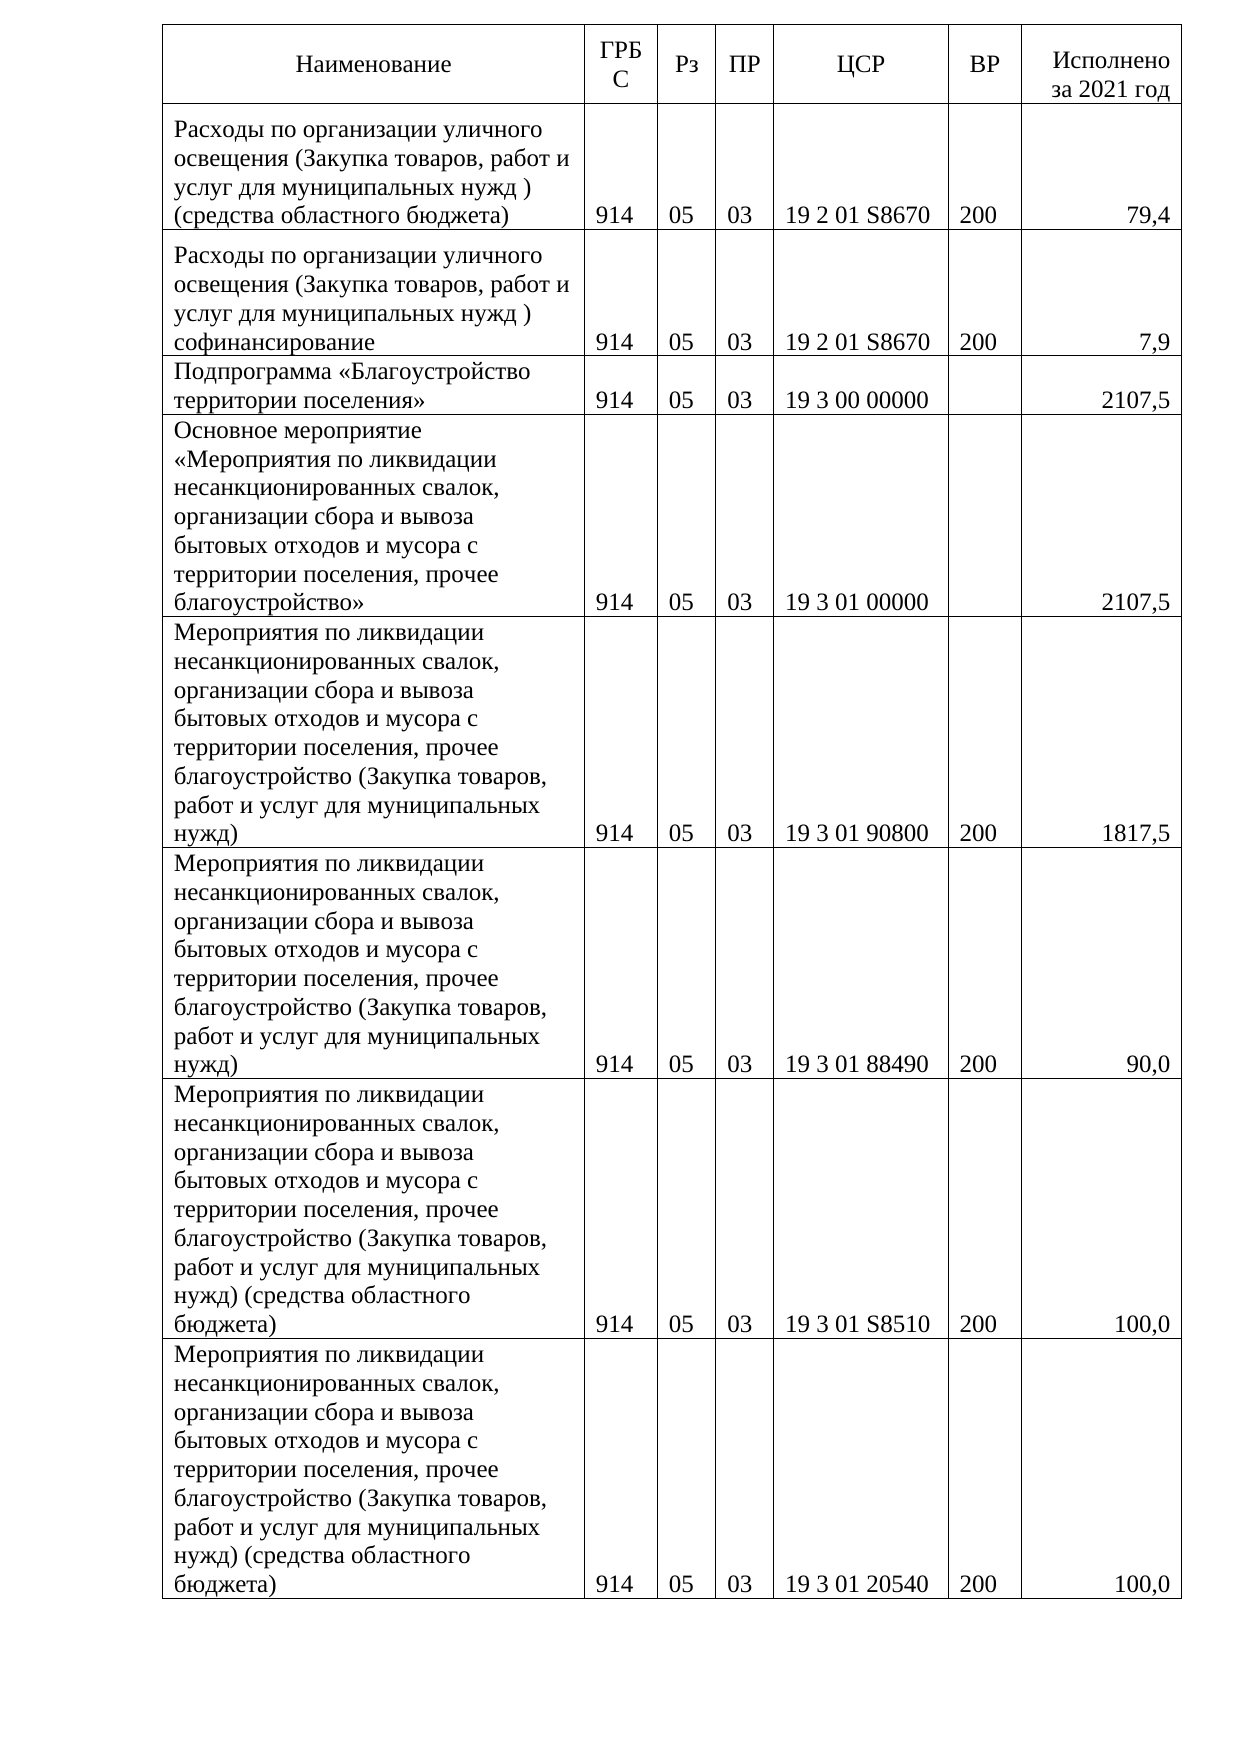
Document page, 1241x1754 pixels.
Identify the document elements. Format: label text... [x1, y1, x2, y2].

table_cell 914 [585, 415, 657, 616]
table_cell Мероприятия по ликвидации несанкционированных свалок, организации сбора и вывоза бытовых отходов и мусора с территории поселения, прочее благоустройство (Закупка товаров, работ и услуг для муниципальных нужд) (средства областного бюджета) [163, 1079, 584, 1338]
table_cell 19 3 00 00000 [774, 356, 948, 414]
table_cell 19 3 01 S8510 [774, 1079, 948, 1338]
table_cell Подпрограмма «Благоустройство территории поселения» [163, 356, 584, 414]
table_cell Основное мероприятие «Мероприятия по ликвидации несанкционированных свалок, организации сбора и вывоза бытовых отходов и мусора с территории поселения, прочее благоустройство» [163, 415, 584, 616]
table_cell Мероприятия по ликвидации несанкционированных свалок, организации сбора и вывоза бытовых отходов и мусора с территории поселения, прочее благоустройство (Закупка товаров, работ и услуг для муниципальных нужд) [163, 848, 584, 1078]
table_cell 03 [716, 1079, 773, 1338]
table_cell 7,9 [1022, 230, 1181, 355]
table_cell 200 [949, 1079, 1021, 1338]
table_cell 19 2 01 S8670 [774, 230, 948, 355]
table_header ВР [949, 25, 1021, 103]
table_cell 19 2 01 S8670 [774, 104, 948, 229]
table_cell 2107,5 [1022, 415, 1181, 616]
table_cell 19 3 01 88490 [774, 848, 948, 1078]
table_cell Мероприятия по ликвидации несанкционированных свалок, организации сбора и вывоза бытовых отходов и мусора с территории поселения, прочее благоустройство (Закупка товаров, работ и услуг для муниципальных нужд) (средства областного бюджета) [163, 1339, 584, 1598]
table_cell 100,0 [1022, 1079, 1181, 1338]
table_cell 19 3 01 20540 [774, 1339, 948, 1598]
table_cell 05 [658, 1079, 715, 1338]
table_cell 03 [716, 104, 773, 229]
table_cell 03 [716, 230, 773, 355]
table_cell 03 [716, 617, 773, 847]
table_cell 914 [585, 356, 657, 414]
table_cell 200 [949, 1339, 1021, 1598]
table_cell 200 [949, 617, 1021, 847]
table_header Наименование [163, 25, 584, 103]
table_cell 2107,5 [1022, 356, 1181, 414]
table_cell Мероприятия по ликвидации несанкционированных свалок, организации сбора и вывоза бытовых отходов и мусора с территории поселения, прочее благоустройство (Закупка товаров, работ и услуг для муниципальных нужд) [163, 617, 584, 847]
table_cell 200 [949, 104, 1021, 229]
table_cell 914 [585, 617, 657, 847]
table_cell 914 [585, 230, 657, 355]
table_header ПР [716, 25, 773, 103]
table_header Исполнено за 2021 год [1022, 25, 1181, 103]
table_cell 05 [658, 230, 715, 355]
table_cell Расходы по организации уличного освещения (Закупка товаров, работ и услуг для муниципальных нужд ) (средства областного бюджета) [163, 104, 584, 229]
table_cell 03 [716, 356, 773, 414]
table_cell 19 3 01 90800 [774, 617, 948, 847]
table_cell 03 [716, 1339, 773, 1598]
table_header ЦСР [774, 25, 948, 103]
table_cell [949, 415, 1021, 616]
table_header ГРБС [585, 25, 657, 103]
table_cell [949, 356, 1021, 414]
table_cell 03 [716, 848, 773, 1078]
table_cell 914 [585, 1339, 657, 1598]
table_cell 19 3 01 00000 [774, 415, 948, 616]
table_cell 05 [658, 104, 715, 229]
table_cell 200 [949, 230, 1021, 355]
table_cell 05 [658, 617, 715, 847]
table_header Рз [658, 25, 715, 103]
table_cell Расходы по организации уличного освещения (Закупка товаров, работ и услуг для муниципальных нужд ) софинансирование [163, 230, 584, 355]
table_cell 1817,5 [1022, 617, 1181, 847]
table_cell 05 [658, 848, 715, 1078]
table_cell 03 [716, 415, 773, 616]
table_cell 05 [658, 356, 715, 414]
table_cell 05 [658, 415, 715, 616]
table_cell 914 [585, 848, 657, 1078]
table_cell 200 [949, 848, 1021, 1078]
table_cell 914 [585, 104, 657, 229]
table_cell 90,0 [1022, 848, 1181, 1078]
table_cell 05 [658, 1339, 715, 1598]
table_cell 914 [585, 1079, 657, 1338]
table_cell 100,0 [1022, 1339, 1181, 1598]
table_cell 79,4 [1022, 104, 1181, 229]
